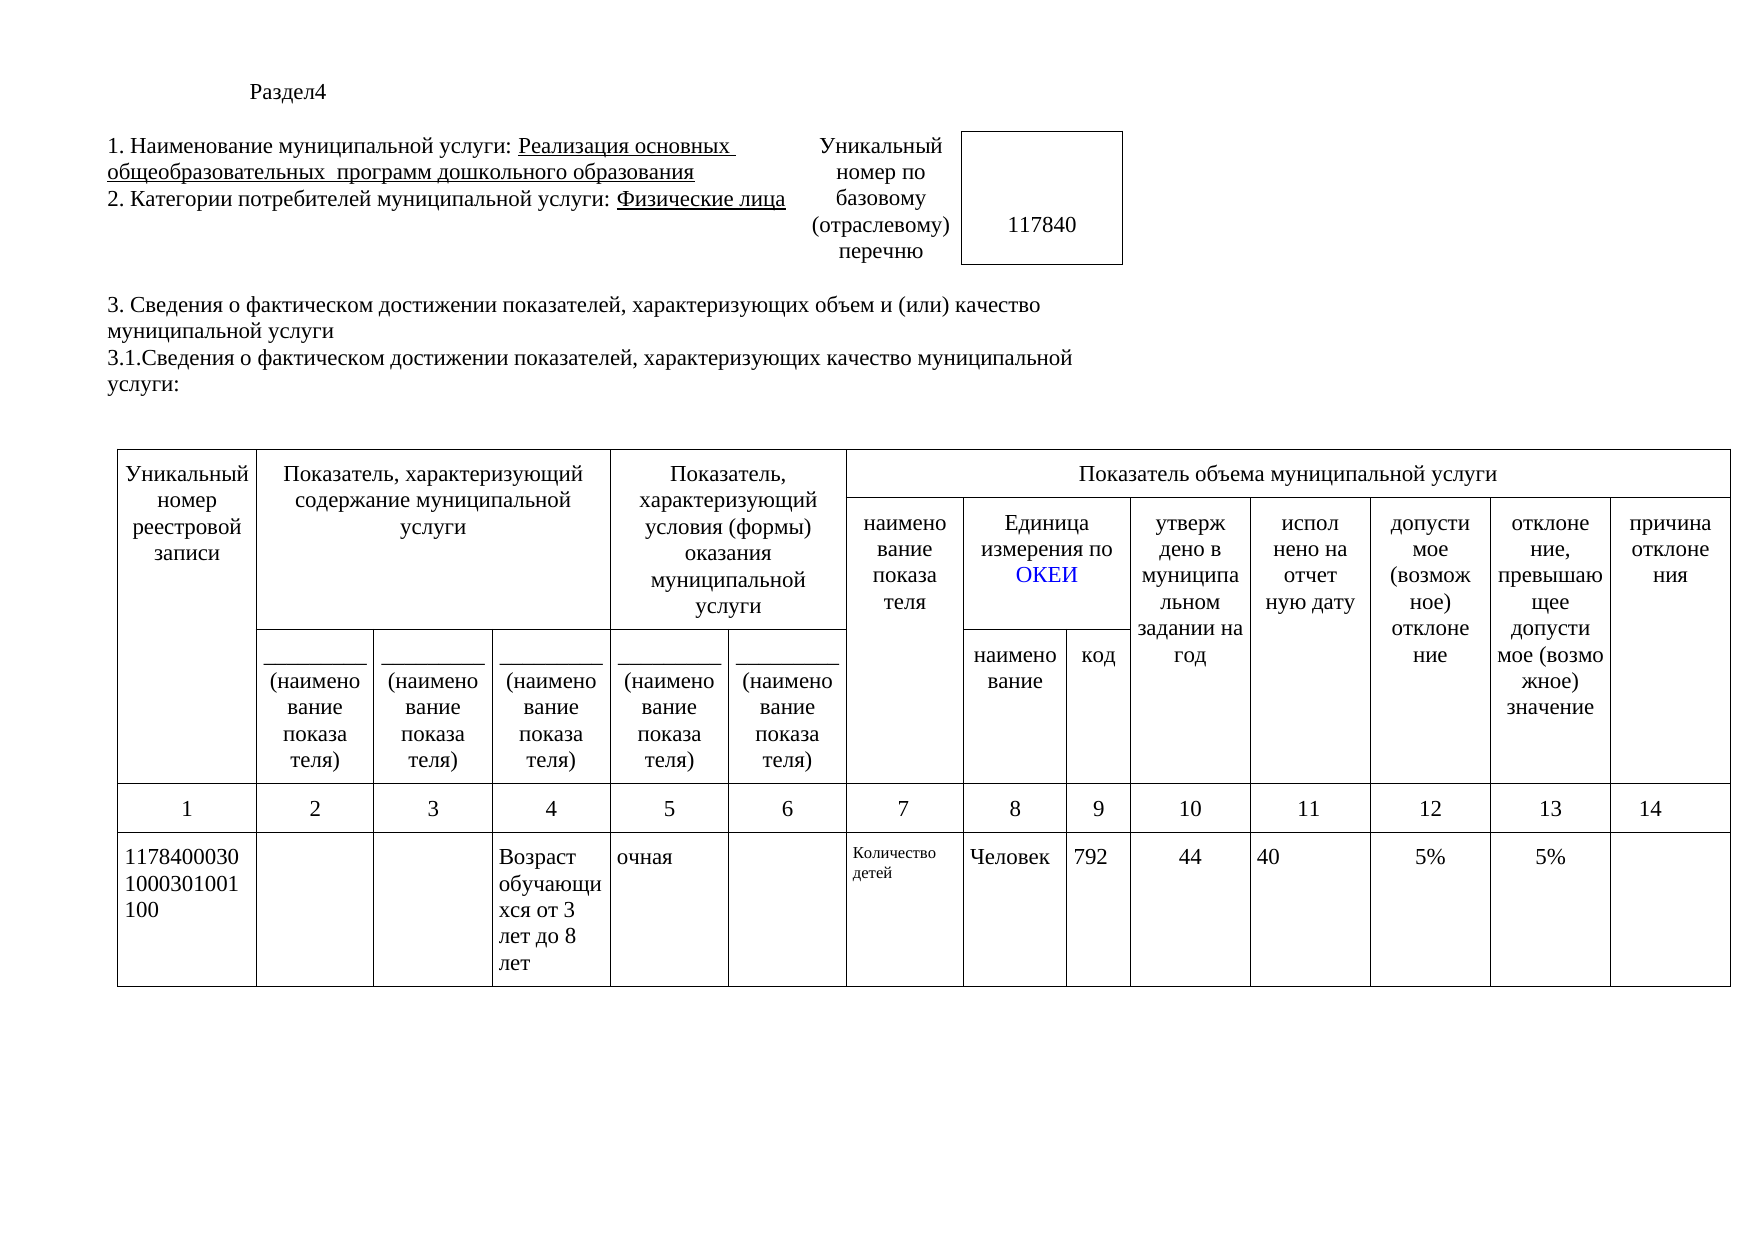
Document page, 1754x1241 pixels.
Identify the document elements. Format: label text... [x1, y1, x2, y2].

table_cell 11 [1251, 784, 1370, 832]
table_cell код [1067, 630, 1130, 783]
table_cell 4 [493, 784, 610, 832]
table_cell 7 [847, 784, 963, 832]
table_header Показатель объема муниципальной услуги [847, 450, 1730, 497]
table_cell Возраст обучающихся от 3 лет до 8 лет [493, 833, 610, 986]
table_cell Человек [964, 833, 1066, 986]
table_cell 8 [964, 784, 1066, 832]
table_cell 13 [1491, 784, 1610, 832]
table_cell 2. Категории потребителей муниципальной услуги: Физические лица [96, 184, 800, 263]
table_cell 5% [1371, 833, 1490, 986]
table_cell 5% [1491, 833, 1610, 986]
table_header 1. Наименование муниципальной услуги: Реализация основных общеобразовательных программ дошкольного образования [96, 131, 800, 184]
table_cell Количество детей [847, 833, 963, 986]
table_cell наимено вание показа теля [847, 498, 963, 783]
table_cell [374, 833, 492, 986]
table_cell 3.1.Сведения о фактическом достижении показателей, характеризующих качество муниципальной услуги: [96, 344, 1122, 396]
table_cell 14 [1611, 784, 1730, 832]
table_cell 3. Сведения о фактическом достижении показателей, характеризующих объем и (или) качество муниципальной услуги [96, 264, 1122, 343]
table_cell допусти мое (возмож ное) отклоне ние [1371, 498, 1490, 783]
table_cell 6 [729, 784, 846, 832]
table_header 117840 [962, 132, 1122, 263]
table_cell 44 [1131, 833, 1250, 986]
table_cell _________(наимено вание показа теля) [611, 630, 728, 783]
text Раздел4 [118, 78, 1636, 104]
table_cell 1 [118, 784, 256, 832]
table_cell [1611, 833, 1730, 986]
table_cell причина отклоне ния [1611, 498, 1730, 783]
table_cell 2 [257, 784, 373, 832]
table_cell _________(наимено вание показа теля) [493, 630, 610, 783]
table_cell 792 [1067, 833, 1130, 986]
table_cell 12 [1371, 784, 1490, 832]
table_cell испол нено на отчет ную дату [1251, 498, 1370, 783]
table_cell _________(наимено вание показа теля) [374, 630, 492, 783]
table_cell [729, 833, 846, 986]
table_header Уникальный номер реестровой записи [118, 450, 256, 783]
table_cell 9 [1067, 784, 1130, 832]
table_cell утверж дено в муниципальном задании на год [1131, 498, 1250, 783]
table_cell 5 [611, 784, 728, 832]
table_cell 3 [374, 784, 492, 832]
table_header Уникальный номер по базовому (отраслевому) перечню [800, 131, 961, 263]
table_cell наимено вание [964, 630, 1066, 783]
table_cell [257, 833, 373, 986]
table_cell _________(наимено вание показа теля) [257, 630, 373, 783]
table_header Показатель, характеризующий условия (формы) оказания муниципальной услуги [611, 450, 846, 629]
table_cell _________(наимено вание показа теля) [729, 630, 846, 783]
table_header Показатель, характеризующий содержание муниципальной услуги [257, 450, 610, 629]
table_cell 40 [1251, 833, 1370, 986]
table_cell Единица измерения по ОКЕИ [964, 498, 1130, 629]
table_cell 10 [1131, 784, 1250, 832]
table_cell 11784000301000301001100 [118, 833, 256, 986]
table_cell очная [611, 833, 728, 986]
table_cell отклоне ние, превышающее допусти мое (возмо жное) значение [1491, 498, 1610, 783]
